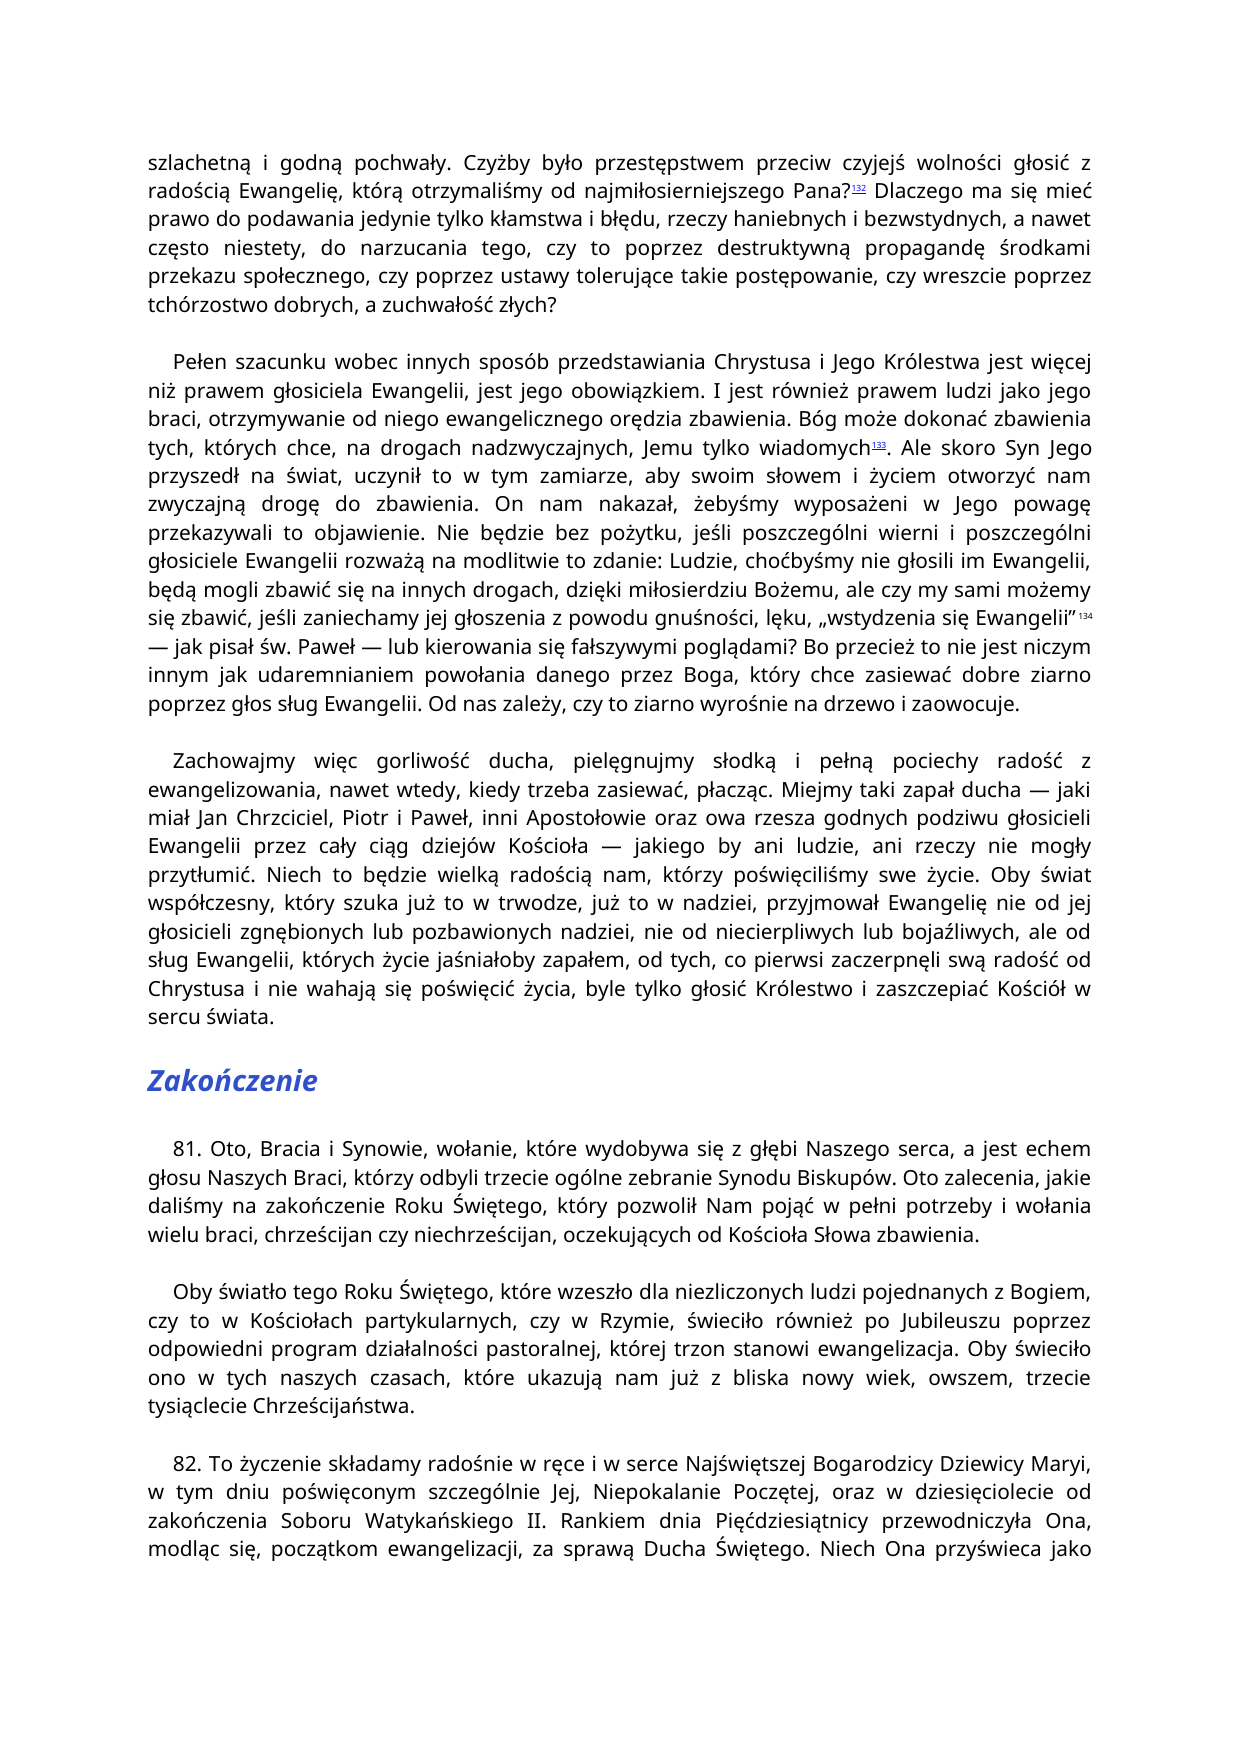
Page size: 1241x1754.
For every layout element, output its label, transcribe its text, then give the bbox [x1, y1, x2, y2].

subtitle Zakończenie [148, 1060, 1093, 1099]
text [148, 148, 1093, 318]
text Zachowajmy więc gorliwość ducha, pielęgnujmy słodką i pełną pociechy radość z ewangelizowania, nawet wtedy, kiedy trzeba zasiewać, płacząc. Miejmy taki zapał ducha — jaki miał Jan Chrzciciel, Piotr i Paweł, inni Apostołowie oraz owa rzesza godnych podziwu głosicieli Ewangelii przez cały ciąg dziejów Kościoła — jakiego by ani ludzie, ani rzeczy nie mogły przytłumić. Niech to będzie wielką radością nam, którzy poświęciliśmy swe życie. Oby świat współczesny, który szuka już to w trwodze, już to w nadziei, przyjmował Ewangelię nie od jej głosicieli zgnębionych lub pozbawionych nadziei, nie od niecierpliwych lub bojaźliwych, ale od sług Ewangelii, których życie jaśniałoby zapałem, od tych, co pierwsi zaczerpnęli swą radość od Chrystusa i nie wahają się poświęcić życia, byle tylko głosić Królestwo i zaszczepiać Kościół w sercu świata. [148, 746, 1093, 1031]
text 81. Oto, Bracia i Synowie, wołanie, które wydobywa się z głębi Naszego serca, a jest echem głosu Naszych Braci, którzy odbyli trzecie ogólne zebranie Synodu Biskupów. Oto zalecenia, jakie daliśmy na zakończenie Roku Świętego, który pozwolił Nam pojąć w pełni potrzeby i wołania wielu braci, chrześcijan czy niechrześcijan, oczekujących od Kościoła Słowa zbawienia. [148, 1134, 1093, 1248]
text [148, 1449, 1093, 1563]
text Oby światło tego Roku Świętego, które wzeszło dla niezliczonych ludzi pojednanych z Bogiem, czy to w Kościołach partykularnych, czy w Rzymie, świeciło również po Jubileuszu poprzez odpowiedni program działalności pastoralnej, której trzon stanowi ewangelizacja. Oby świeciło ono w tych naszych czasach, które ukazują nam już z bliska nowy wiek, owszem, trzecie tysiąclecie Chrześcijaństwa. [148, 1277, 1093, 1420]
text Pełen szacunku wobec innych sposób przedstawiania Chrystusa i Jego Królestwa jest więcej niż prawem głosiciela Ewangelii, jest jego obowiązkiem. I jest również prawem ludzi jako jego braci, otrzymywanie od niego ewangelicznego orędzia zbawienia. Bóg może dokonać zbawienia tych, których chce, na drogach nadzwyczajnych, Jemu tylko wiadomych133. Ale skoro Syn Jego przyszedł na świat, uczynił to w tym zamiarze, aby swoim słowem i życiem otworzyć nam zwyczajną drogę do zbawienia. On nam nakazał, żebyśmy wyposażeni w Jego powagę przekazywali to objawienie. Nie będzie bez pożytku, jeśli poszczególni wierni i poszczególni głosiciele Ewangelii rozważą na modlitwie to zdanie: Ludzie, choćbyśmy nie głosili im Ewangelii, będą mogli zbawić się na innych drogach, dzięki miłosierdziu Bożemu, ale czy my sami możemy się zbawić, jeśli zaniechamy jej głoszenia z powodu gnuśności, lęku, „wstydzenia się Ewangelii”134 — jak pisał św. Paweł — lub kierowania się fałszywymi poglądami? Bo przecież to nie jest niczym innym jak udaremnianiem powołania danego przez Boga, który chce zasiewać dobre ziarno poprzez głos sług Ewangelii. Od nas zależy, czy to ziarno wyrośnie na drzewo i zaowocuje. [148, 347, 1093, 717]
